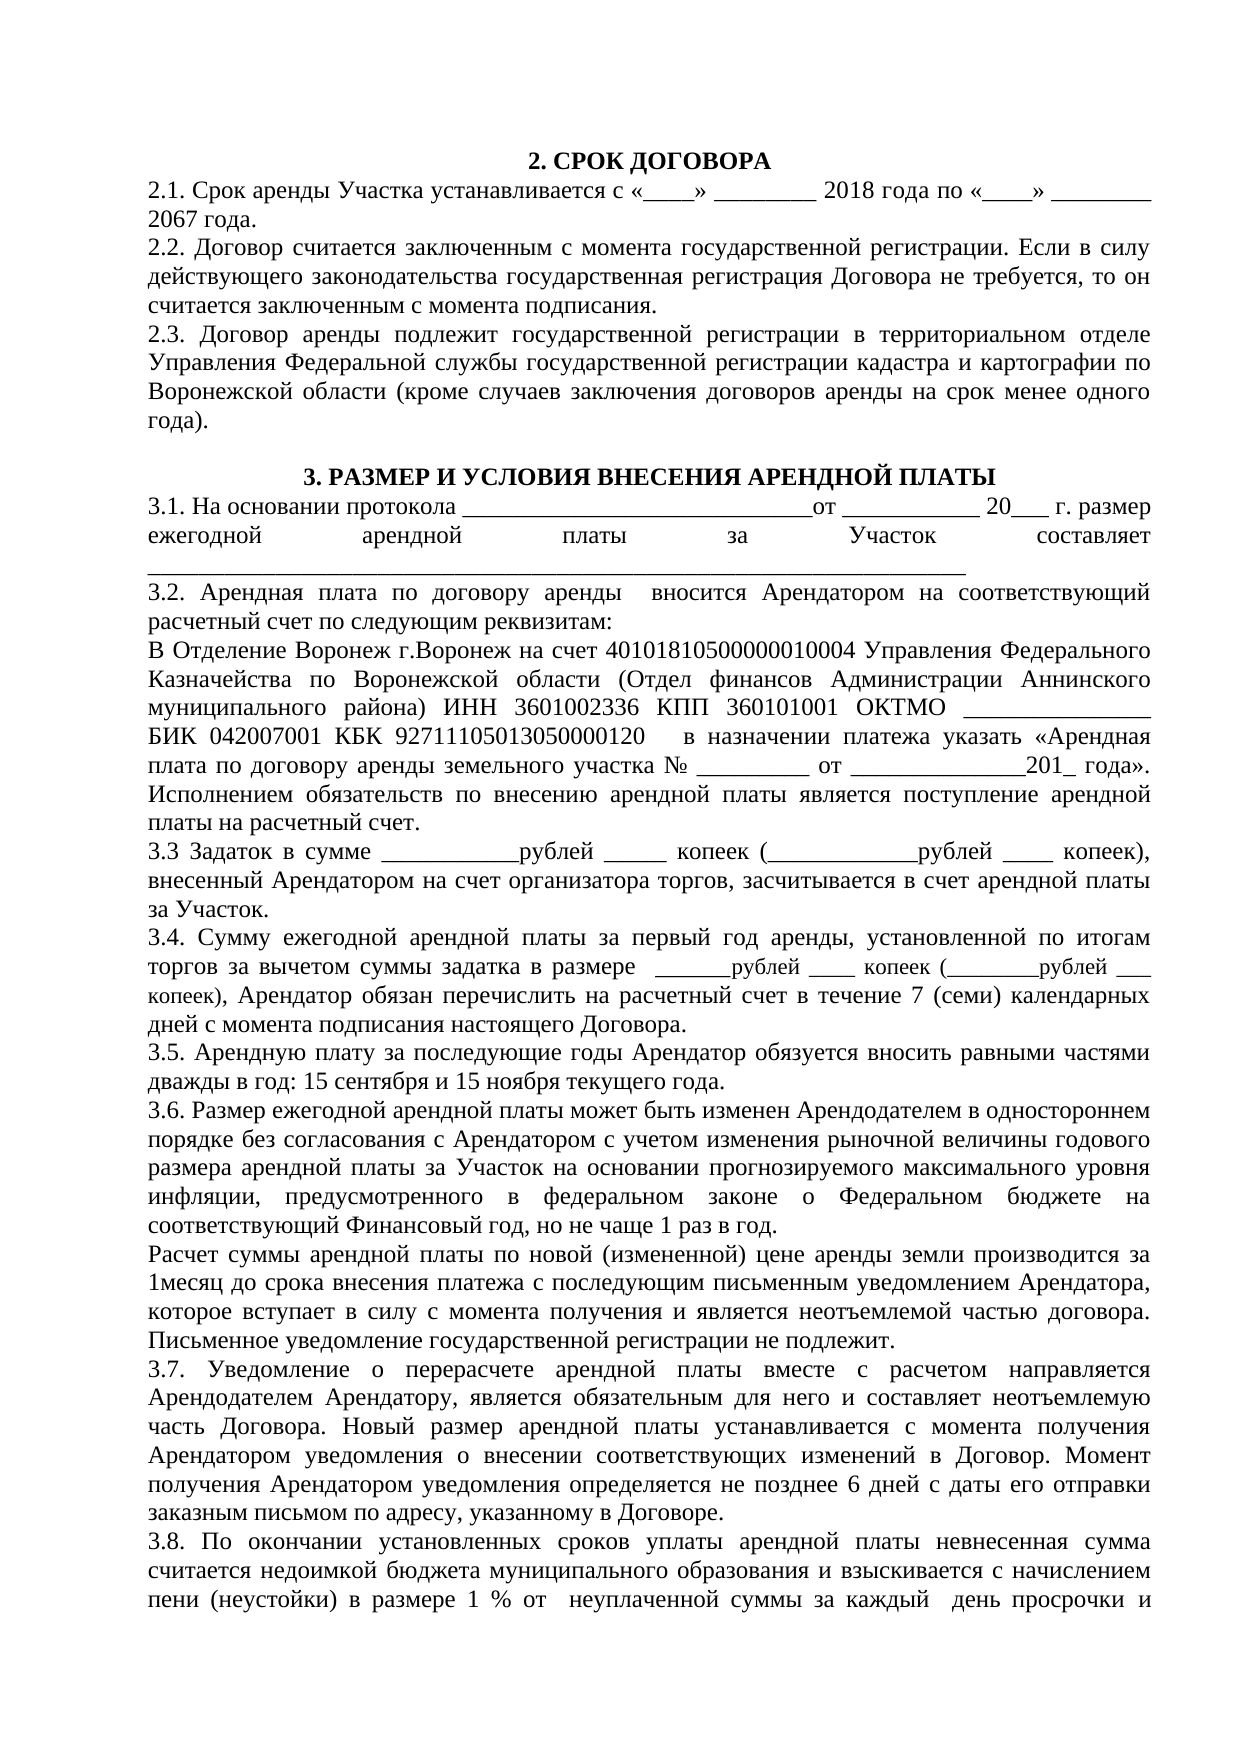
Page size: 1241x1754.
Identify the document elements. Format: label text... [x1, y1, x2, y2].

text 2.1. Срок аренды Участка устанавливается с «____» ________ 2018 года по «____» ________ 2067 года. [148, 175, 1152, 232]
text 3.1. На основании протокола ____________________________от ___________ 20___ г. размер ежегодной арендной платы за Участок составляет ________________________________________________________________ [148, 491, 1152, 577]
text Расчет суммы арендной платы по новой (измененной) цене аренды земли производится за 1месяц до срока внесения платежа с последующим письменным уведомлением Арендатора, которое вступает в силу с момента получения и является неотъемлемой частью договора. Письменное уведомление государственной регистрации не подлежит. [148, 1239, 1152, 1354]
text 3.4. Сумму ежегодной арендной платы за первый год аренды, установленной по итогам торгов за вычетом суммы задатка в размере ______рублей ____ копеек (________рублей ___ копеек), Арендатор обязан перечислить на расчетный счет в течение 7 (семи) календарных дней с момента подписания настоящего Договора. [148, 922, 1152, 1037]
text 2. СРОК ДОГОВОРА [148, 146, 1152, 175]
text 3.3 Задаток в сумме ___________рублей _____ копеек (____________рублей ____ копеек), внесенный Арендатором на счет организатора торгов, засчитывается в счет арендной платы за Участок. [148, 836, 1152, 922]
text В Отделение Воронеж г.Воронеж на счет 40101810500000010004 Управления Федерального Казначейства по Воронежской области (Отдел финансов Администрации Аннинского муниципального района) ИНН 3601002336 КПП 360101001 ОКТМО _______________ БИК 042007001 КБК 92711105013050000120 в назначении платежа указать «Арендная плата по договору аренды земельного участка № _________ от ______________201_ года». Исполнением обязательств по внесению арендной платы является поступление арендной платы на расчетный счет. [148, 635, 1152, 836]
text 2.2. Договор считается заключенным с момента государственной регистрации. Если в силу действующего законодательства государственная регистрация Договора не требуется, то он считается заключенным с момента подписания. [148, 232, 1152, 319]
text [148, 1526, 1152, 1612]
text 3.5. Арендную плату за последующие годы Арендатор обязуется вносить равными частями дважды в год: 15 сентября и 15 ноября текущего года. [148, 1037, 1152, 1095]
text 3.7. Уведомление о перерасчете арендной платы вместе с расчетом направляется Арендодателем Арендатору, является обязательным для него и составляет неотъемлемую часть Договора. Новый размер арендной платы устанавливается с момента получения Арендатором уведомления о внесении соответствующих изменений в Договор. Момент получения Арендатором уведомления определяется не позднее 6 дней с даты его отправки заказным письмом по адресу, указанному в Договоре. [148, 1354, 1152, 1526]
text 3.2. Арендная плата по договору аренды вносится Арендатором на соответствующий расчетный счет по следующим реквизитам: [148, 577, 1152, 635]
text 3. РАЗМЕР И УСЛОВИЯ ВНЕСЕНИЯ АРЕНДНОЙ ПЛАТЫ [148, 462, 1152, 491]
text 3.6. Размер ежегодной арендной платы может быть изменен Арендодателем в одностороннем порядке без согласования с Арендатором с учетом изменения рыночной величины годового размера арендной платы за Участок на основании прогнозируемого максимального уровня инфляции, предусмотренного в федеральном законе о Федеральном бюджете на соответствующий Финансовый год, но не чаще 1 раз в год. [148, 1095, 1152, 1239]
text 2.3. Договор аренды подлежит государственной регистрации в территориальном отделе Управления Федеральной службы государственной регистрации кадастра и картографии по Воронежской области (кроме случаев заключения договоров аренды на срок менее одного года). [148, 319, 1152, 434]
